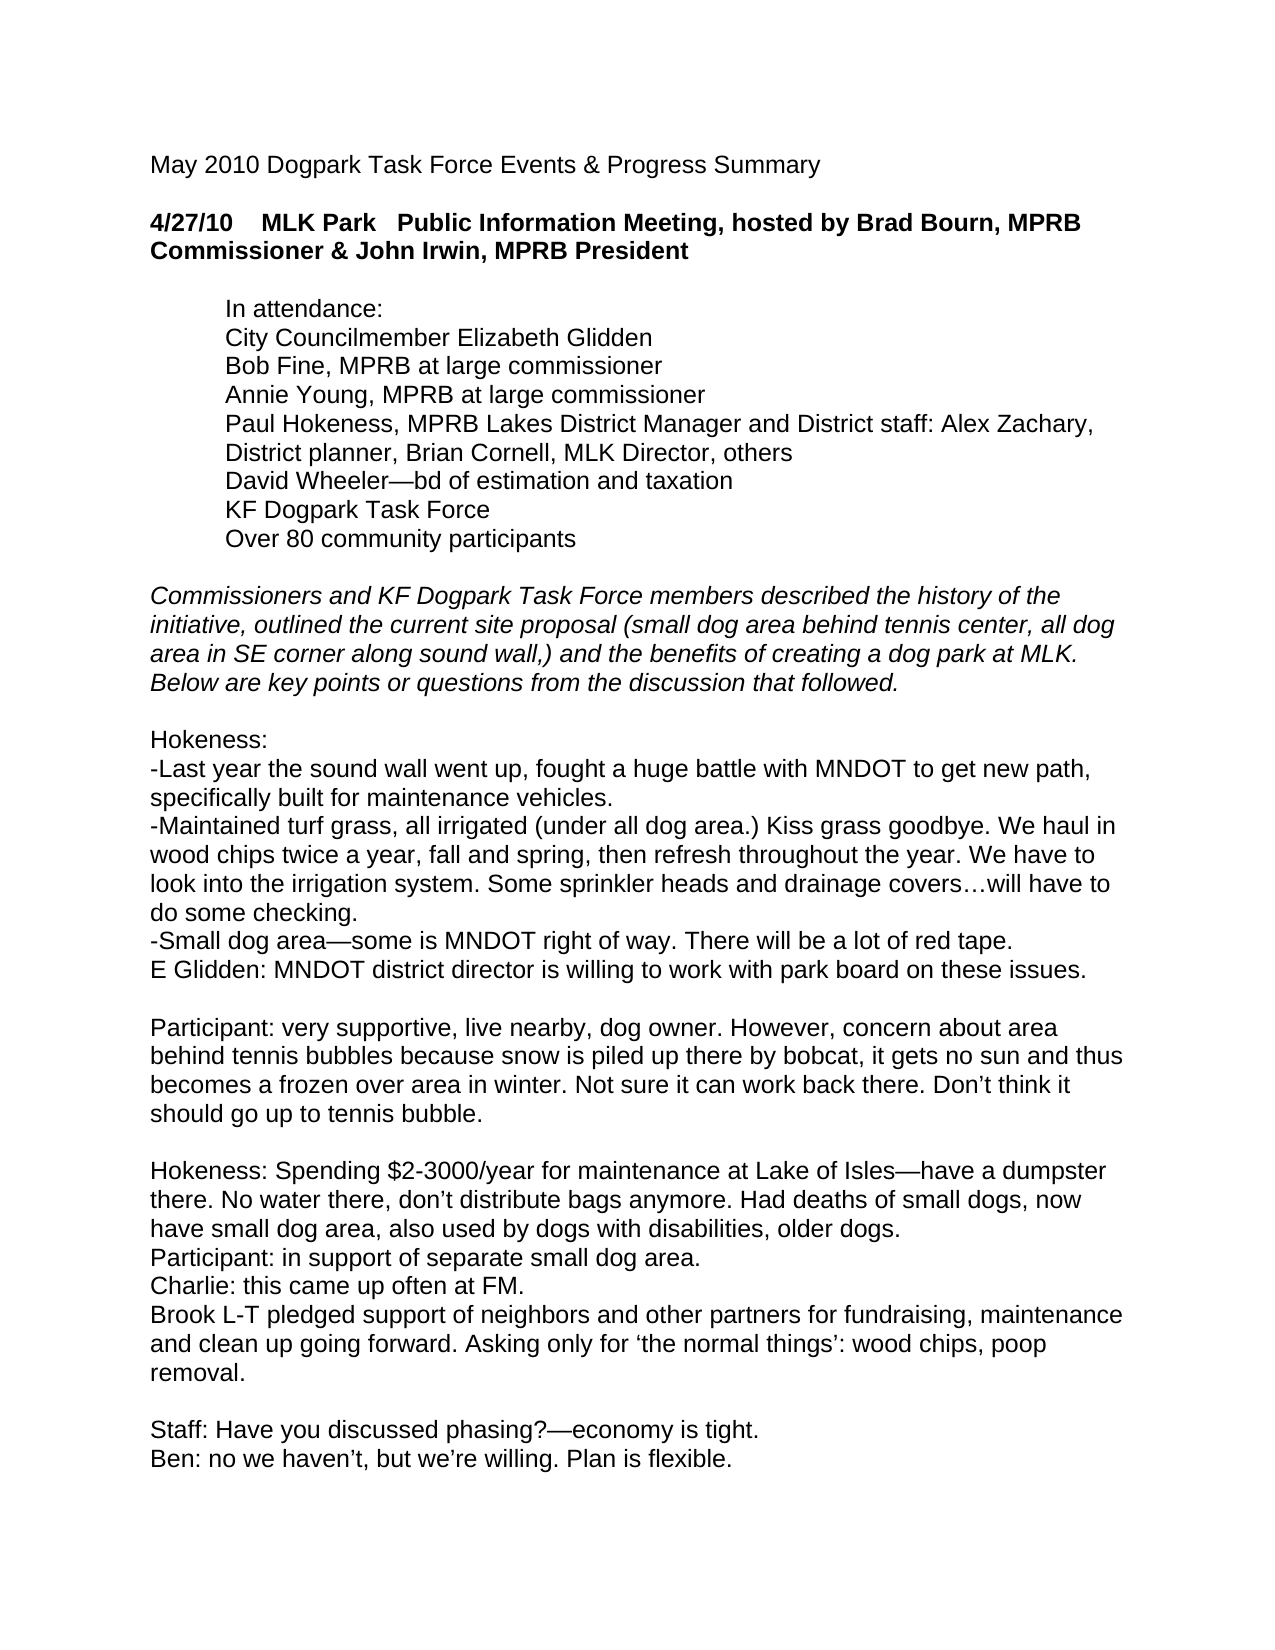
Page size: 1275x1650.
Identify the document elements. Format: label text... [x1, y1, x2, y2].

text May 2010 Dogpark Task Force Events & Progress Summary [150, 150, 1125, 179]
text 4/27/10 MLK Park Public Information Meeting, hosted by Brad Bourn, MPRB Commissioner & John Irwin, MPRB President [150, 207, 1125, 265]
text In attendance: [225, 294, 1125, 322]
text Hokeness: Spending $2-3000/year for maintenance at Lake of Isles—have a dumpster there. No water there, don’t distribute bags anymore. Had deaths of small dogs, now have small dog area, also used by dogs with disabilities, older dogs. [150, 1156, 1125, 1242]
text Staff: Have you discussed phasing?—economy is tight. [150, 1415, 1125, 1444]
text KF Dogpark Task Force [225, 495, 1125, 524]
text -Small dog area—some is MNDOT right of way. There will be a lot of red tape. [150, 926, 1125, 955]
text Paul Hokeness, MPRB Lakes District Manager and District staff: Alex Zachary, District planner, Brian Cornell, MLK Director, others [225, 409, 1125, 466]
text Hokeness: [150, 725, 1125, 754]
text Brook L-T pledged support of neighbors and other partners for fundraising, maintenance and clean up going forward. Asking only for ‘the normal things’: wood chips, poop removal. [150, 1300, 1125, 1386]
text Ben: no we haven’t, but we’re willing. Plan is flexible. [150, 1444, 1125, 1472]
text Charlie: this came up often at FM. [150, 1271, 1125, 1300]
text Participant: in support of separate small dog area. [150, 1242, 1125, 1271]
text David Wheeler—bd of estimation and taxation [225, 466, 1125, 495]
text -Last year the sound wall went up, fought a huge battle with MNDOT to get new path, specifically built for maintenance vehicles. [150, 754, 1125, 811]
text Commissioners and KF Dogpark Task Force members described the history of the initiative, outlined the current site proposal (small dog area behind tennis center, all dog area in SE corner along sound wall,) and the benefits of creating a dog park at MLK. Below are key points or questions from the discussion that followed. [150, 581, 1125, 696]
text Annie Young, MPRB at large commissioner [225, 380, 1125, 409]
text Participant: very supportive, live nearby, dog owner. However, concern about area behind tennis bubbles because snow is piled up there by bobcat, it gets no sun and thus becomes a frozen over area in winter. Not sure it can work back there. Don’t think it should go up to tennis bubble. [150, 1012, 1125, 1127]
text E Glidden: MNDOT district director is willing to work with park board on these issues. [150, 955, 1125, 984]
text -Maintained turf grass, all irrigated (under all dog area.) Kiss grass goodbye. We haul in wood chips twice a year, fall and spring, then refresh throughout the year. We have to look into the irrigation system. Some sprinkler heads and drainage covers…will have to do some checking. [150, 811, 1125, 926]
text Bob Fine, MPRB at large commissioner [225, 351, 1125, 380]
text City Councilmember Elizabeth Glidden [225, 322, 1125, 351]
text Over 80 community participants [225, 524, 1125, 552]
